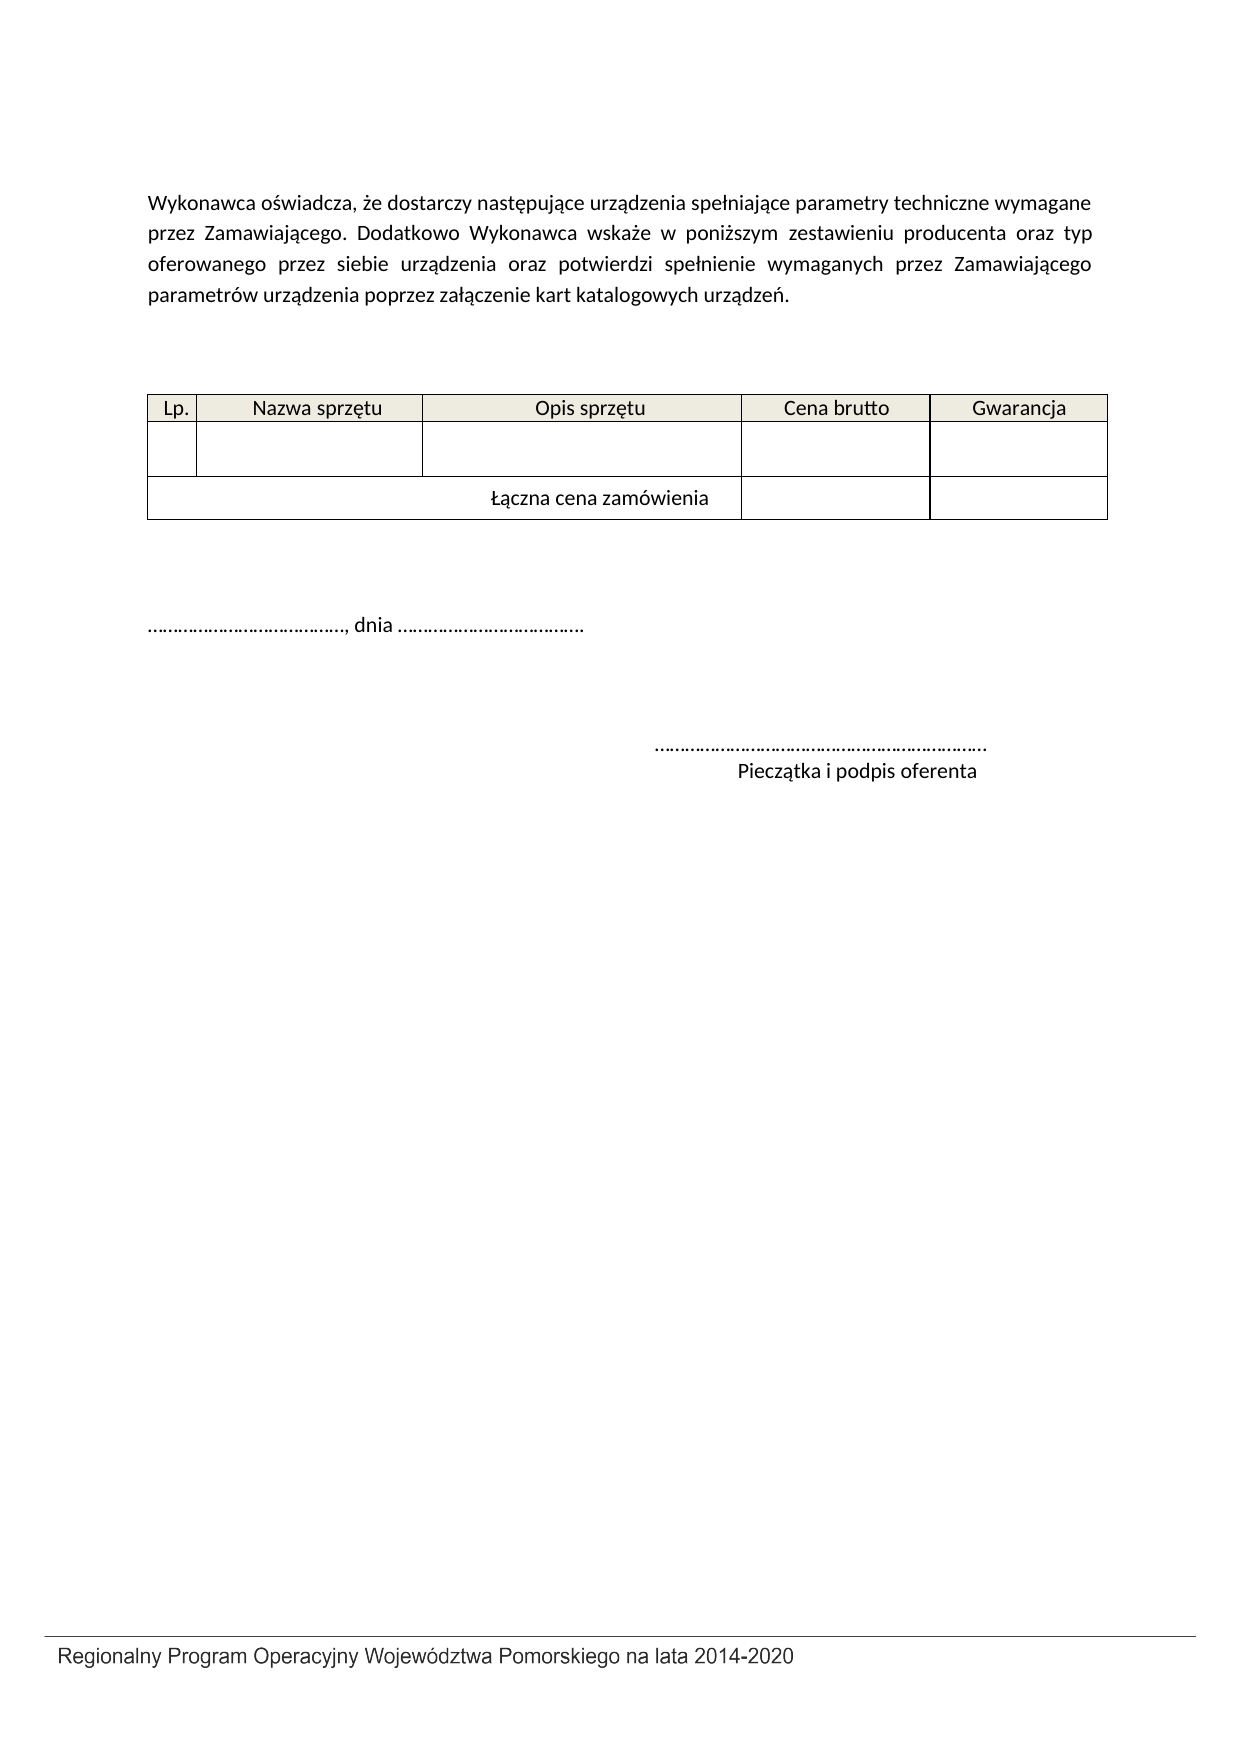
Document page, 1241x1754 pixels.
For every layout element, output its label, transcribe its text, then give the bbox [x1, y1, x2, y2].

table_cell [931, 477, 1107, 519]
text Wykonawca oświadcza, że dostarczy następujące urządzenia spełniające parametry techniczne wymagane przez Zamawiającego. Dodatkowo Wykonawca wskaże w poniższym zestawieniu producenta oraz typ oferowanego przez siebie urządzenia oraz potwierdzi spełnienie wymaganych przez Zamawiającego parametrów urządzenia poprzez załączenie kart katalogowych urządzeń. [148, 189, 1092, 307]
table_header Opis sprzętu [423, 395, 741, 421]
table_cell [931, 422, 1107, 476]
table_cell [148, 422, 196, 476]
table_header Nazwa sprzętu [197, 395, 422, 421]
text ………………………………………………………… [443, 730, 1092, 757]
table_header Cena brutto [742, 395, 929, 421]
table_cell [423, 422, 741, 476]
picture [44, 1636, 1197, 1668]
table_header Gwarancja [931, 395, 1107, 421]
text …………………………………, dnia ………………………………. [148, 612, 1092, 638]
table_cell [742, 422, 929, 476]
table_cell Łączna cena zamówienia [148, 477, 741, 519]
text Pieczątka i podpis oferenta [679, 757, 1092, 783]
table_cell [742, 477, 929, 519]
table_cell [197, 422, 422, 476]
table_header Lp. [148, 395, 196, 421]
